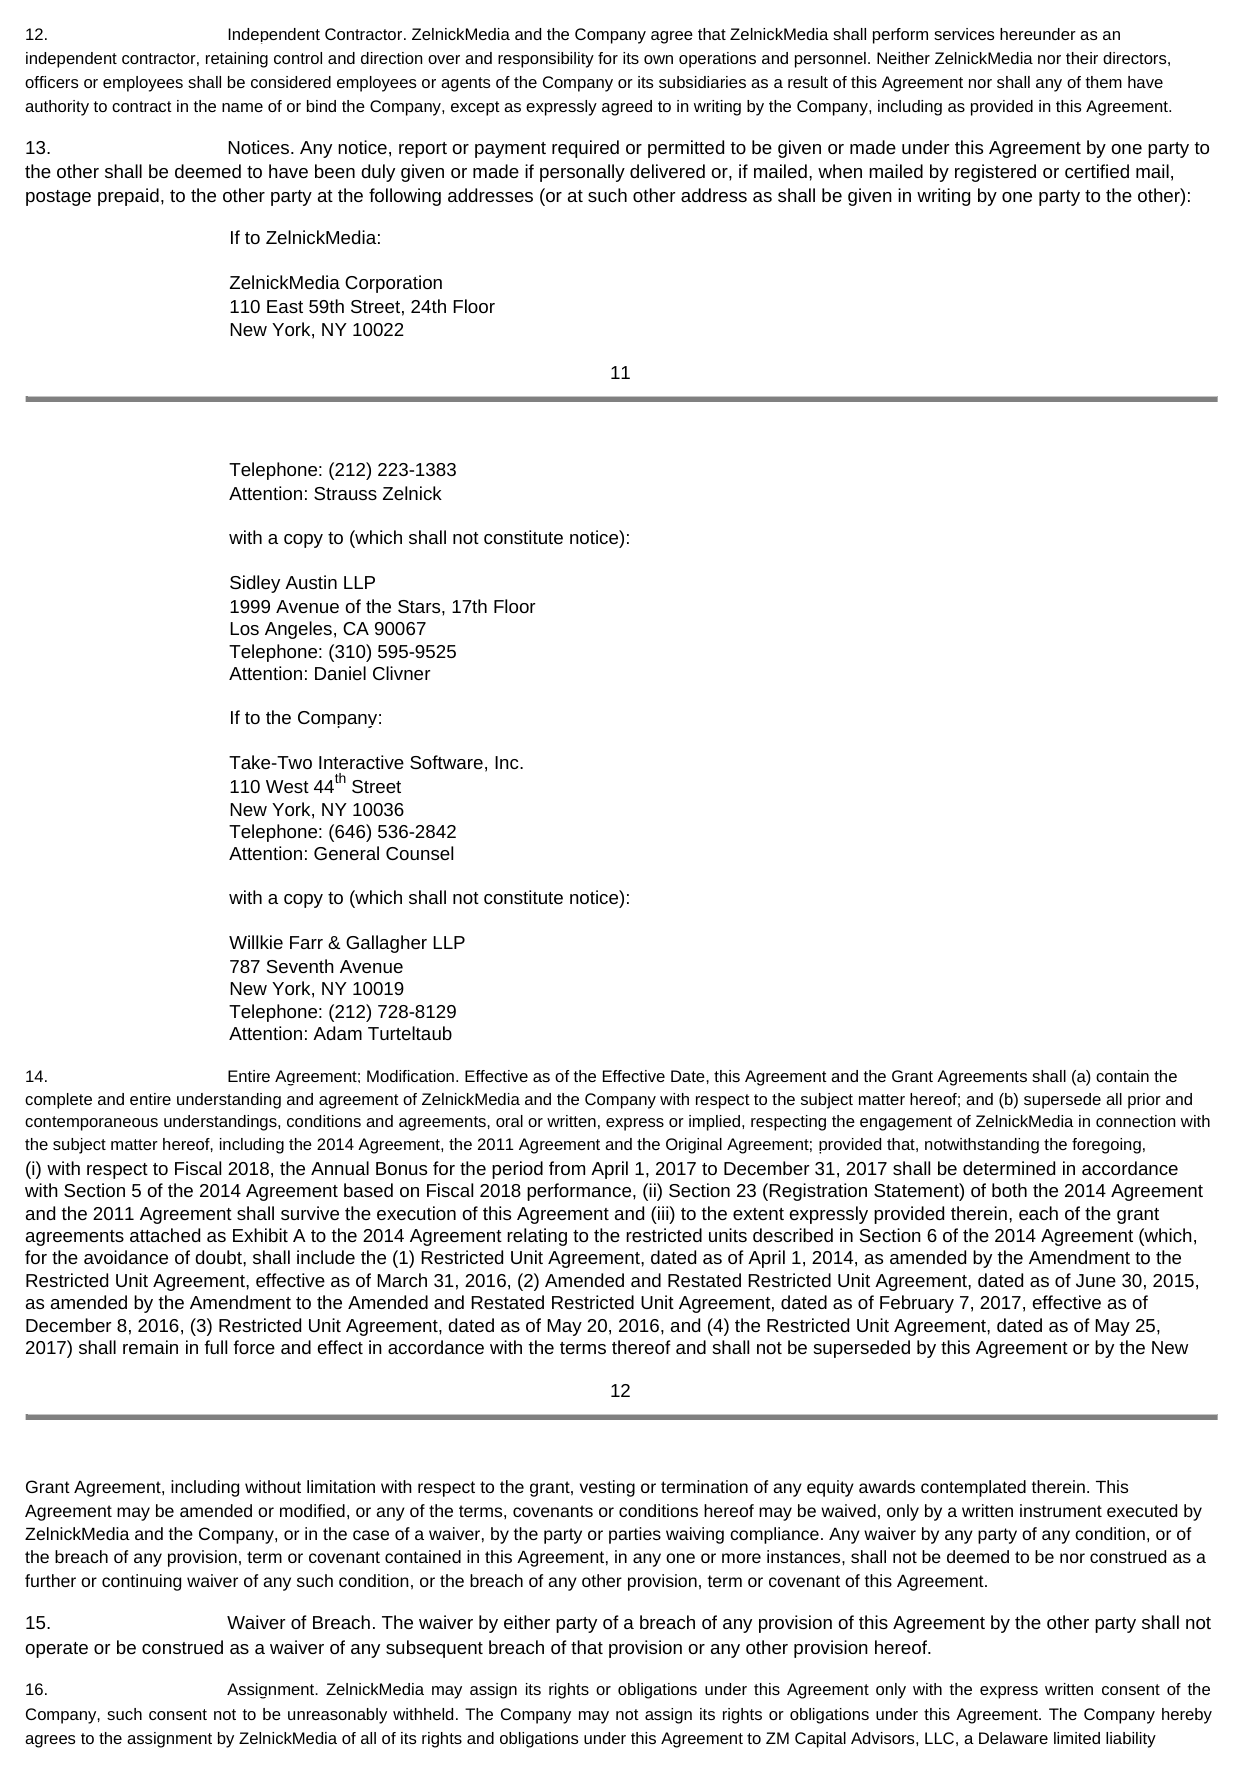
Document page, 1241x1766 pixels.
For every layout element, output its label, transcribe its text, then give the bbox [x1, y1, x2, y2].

text Take-Two Interactive Software, Inc. [229, 752, 1213, 773]
text Telephone: (310) 595-9525 [229, 641, 1213, 662]
list Notices. Any notice, report or payment required or permitted to be given or made under this Agreement by one party to the other shall be deemed to have been duly given or made if personally delivered or, if mailed, when mailed by registered or certified mail, postage prepaid, to the other party at the following addresses (or at such other address as shall be given in writing by one party to the other): [25, 137, 1213, 206]
picture [25, 396, 1218, 402]
text Telephone: (212) 223-1383 [229, 459, 1213, 481]
text with a copy to (which shall not constitute notice): [229, 887, 1213, 908]
text 110 East 59th Street, 24th Floor [229, 296, 1213, 317]
text Attention: Adam Turteltaub [229, 1023, 1213, 1045]
text Attention: General Counsel [229, 843, 1213, 865]
text 110 West 44th Street [229, 773, 1213, 798]
text Telephone: (646) 536-2842 [229, 821, 1213, 842]
text Attention: Daniel Clivner [229, 663, 1213, 684]
text with a copy to (which shall not constitute notice): [229, 527, 1213, 548]
text Attention: Strauss Zelnick [229, 483, 1213, 504]
list Waiver of Breach. The waiver by either party of a breach of any provision of this Agreement by the other party shall not operate or be construed as a waiver of any subsequent breach of that provision or any other provision hereof. [25, 1612, 1213, 1658]
text 787 Seventh Avenue [229, 956, 1213, 977]
text ZelnickMedia Corporation [229, 272, 1213, 293]
text If to the Company: [229, 707, 1213, 728]
text New York, NY 10019 [229, 978, 1213, 1000]
list with respect to Fiscal 2018, the Annual Bonus for the period from April 1, 2017 to December 31, 2017 shall be determined in accordance with Section 5 of the 2014 Agreement based on Fiscal 2018 performance, (ii) Section 23 (Registration Statement) of both the 2014 Agreement and the 2011 Agreement shall survive the execution of this Agreement and (iii) to the extent expressly provided therein, each of the grant agreements attached as Exhibit A to the 2014 Agreement relating to the restricted units described in Section 6 of the 2014 Agreement (which, for the avoidance of doubt, shall include the (1) Restricted Unit Agreement, dated as of April 1, 2014, as amended by the Amendment to the Restricted Unit Agreement, effective as of March 31, 2016, (2) Amended and Restated Restricted Unit Agreement, dated as of June 30, 2015, as amended by the Amendment to the Amended and Restated Restricted Unit Agreement, dated as of February 7, 2017, effective as of December 8, 2016, (3) Restricted Unit Agreement, dated as of May 20, 2016, and (4) the Restricted Unit Agreement, dated as of May 25, 2017) shall remain in full force and effect in accordance with the terms thereof and shall not be superseded by this Agreement or by the New [25, 1158, 1213, 1358]
picture [25, 1414, 1218, 1420]
text Telephone: (212) 728-8129 [229, 1001, 1213, 1022]
text New York, NY 10036 [229, 798, 1213, 820]
list Entire Agreement; Modification. Effective as of the Effective Date, this Agreement and the Grant Agreements shall (a) contain the complete and entire understanding and agreement of ZelnickMedia and the Company with respect to the subject matter hereof; and (b) supersede all prior and contemporaneous understandings, conditions and agreements, oral or written, express or implied, respecting the engagement of ZelnickMedia in connection with the subject matter hereof, including the 2014 Agreement, the 2011 Agreement and the Original Agreement; provided that, notwithstanding the foregoing, [25, 1067, 1213, 1154]
list Assignment. ZelnickMedia may assign its rights or obligations under this Agreement only with the express written consent of the Company, such consent not to be unreasonably withheld. The Company may not assign its rights or obligations under this Agreement. The Company hereby agrees to the assignment by ZelnickMedia of all of its rights and obligations under this Agreement to ZM Capital Advisors, LLC, a Delaware limited liability [25, 1679, 1213, 1748]
text Sidley Austin LLP [229, 572, 1213, 593]
text New York, NY 10022 [229, 318, 1213, 340]
text Los Angeles, CA 90067 [229, 618, 1213, 639]
list Independent Contractor. ZelnickMedia and the Company agree that ZelnickMedia shall perform services hereunder as an independent contractor, retaining control and direction over and responsibility for its own operations and personnel. Neither ZelnickMedia nor their directors, officers or employees shall be considered employees or agents of the Company or its subsidiaries as a result of this Agreement nor shall any of them have authority to contract in the name of or bind the Company, except as expressly agreed to in writing by the Company, including as provided in this Agreement. [25, 25, 1213, 116]
text 1999 Avenue of the Stars, 17th Floor [229, 596, 1213, 617]
text 11 [25, 362, 1215, 383]
text Grant Agreement, including without limitation with respect to the grant, vesting or termination of any equity awards contemplated therein. This Agreement may be amended or modified, or any of the terms, covenants or conditions hereof may be waived, only by a written instrument executed by ZelnickMedia and the Company, or in the case of a waiver, by the party or parties waiving compliance. Any waiver by any party of any condition, or of the breach of any provision, term or covenant contained in this Agreement, in any one or more instances, shall not be deemed to be nor construed as a further or continuing waiver of any such condition, or the breach of any other provision, term or covenant of this Agreement. [25, 1477, 1213, 1591]
text If to ZelnickMedia: [229, 227, 1213, 248]
text 12 [25, 1380, 1215, 1401]
text Willkie Farr & Gallagher LLP [229, 932, 1213, 953]
